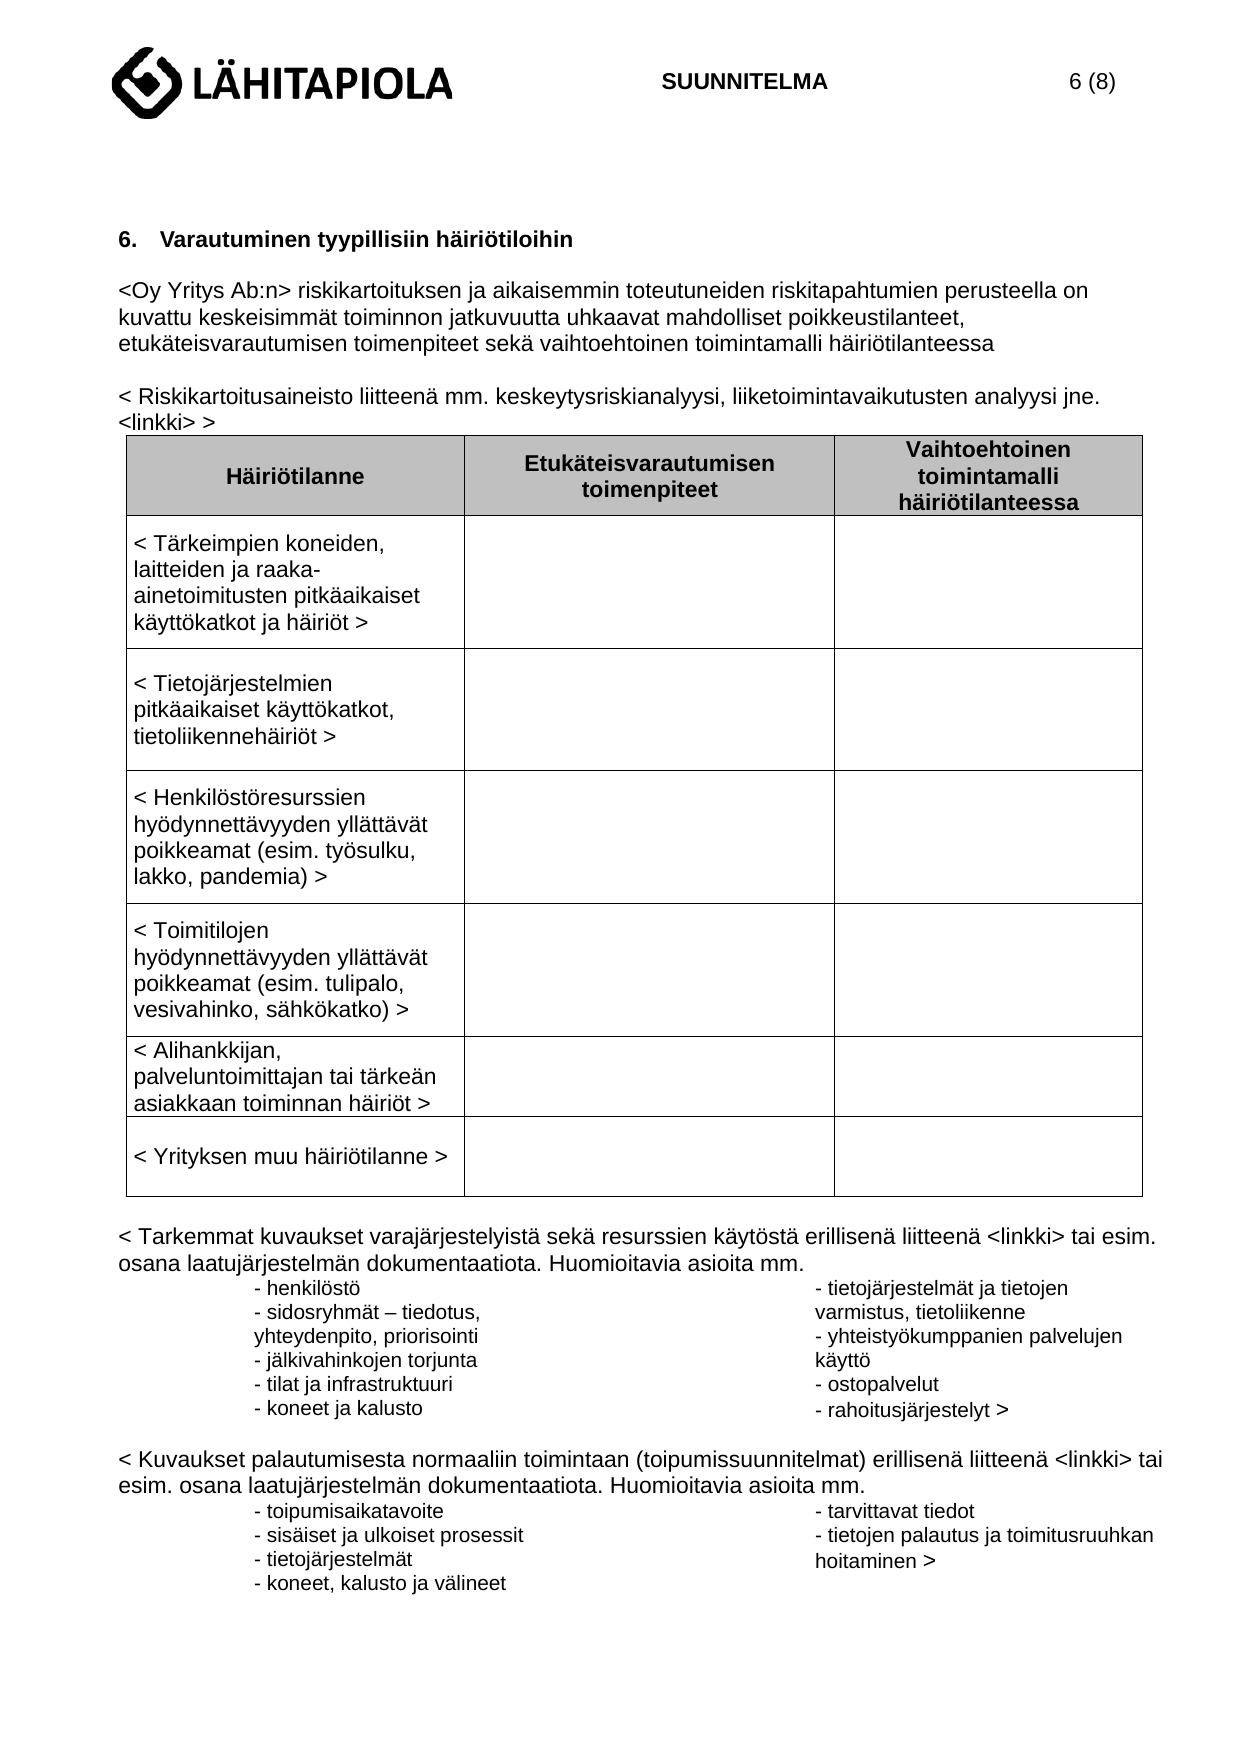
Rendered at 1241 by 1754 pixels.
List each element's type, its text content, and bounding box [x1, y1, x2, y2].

table_cell [835, 649, 1142, 770]
table_header Vaihtoehtoinen toimintamalli häiriötilanteessa [835, 436, 1142, 515]
table_cell [835, 771, 1142, 903]
text - sidosryhmät – tiedotus, [254, 1300, 605, 1324]
text - tilat ja infrastruktuuri [254, 1372, 605, 1396]
text - jälkivahinkojen torjunta [254, 1348, 605, 1372]
text < Tarkemmat kuvaukset varajärjestelyistä sekä resurssien käytöstä erillisenä liitteenä <linkki> tai esim. osana laatujärjestelmän dokumentaatiota. Huomioitavia asioita mm. [118, 1223, 1166, 1276]
text yhteydenpito, priorisointi [254, 1324, 605, 1348]
text - yhteistyökumppanien palvelujen käyttö [815, 1324, 1166, 1372]
text - koneet ja kalusto [254, 1396, 605, 1420]
table_cell [835, 1117, 1142, 1196]
table_cell [465, 1117, 834, 1196]
text - tietojärjestelmät [254, 1547, 605, 1571]
table_cell < Alihankkijan, palveluntoimittajan tai tärkeän asiakkaan toiminnan häiriöt > [127, 1037, 464, 1116]
table_cell [465, 649, 834, 770]
table_cell < Toimitilojen hyödynnettävyyden yllättävät poikkeamat (esim. tulipalo, vesivahinko, sähkökatko) > [127, 904, 464, 1036]
table_cell [465, 1037, 834, 1116]
text - tietojärjestelmät ja tietojen varmistus, tietoliikenne [815, 1276, 1166, 1324]
text - tarvittavat tiedot [815, 1499, 1166, 1523]
table_cell [835, 904, 1142, 1036]
table_cell < Tärkeimpien koneiden, laitteiden ja raaka-ainetoimitusten pitkäaikaiset käyttökatkot ja häiriöt > [127, 516, 464, 648]
text - koneet, kalusto ja välineet [254, 1571, 605, 1595]
table_cell < Henkilöstöresurssien hyödynnettävyyden yllättävät poikkeamat (esim. työsulku, lakko, pandemia) > [127, 771, 464, 903]
text - tietojen palautus ja toimitusruuhkan hoitaminen > [815, 1523, 1166, 1573]
text < Kuvaukset palautumisesta normaaliin toimintaan (toipumissuunnitelmat) erillisenä liitteenä <linkki> tai esim. osana laatujärjestelmän dokumentaatiota. Huomioitavia asioita mm. [118, 1446, 1166, 1499]
text - rahoitusjärjestelyt > [815, 1396, 1166, 1422]
subtitle Varautuminen tyypillisiin häiriötiloihin [118, 226, 1166, 252]
text - ostopalvelut [815, 1372, 1166, 1396]
table_header Häiriötilanne [127, 436, 464, 515]
table_cell < Yrityksen muu häiriötilanne > [127, 1117, 464, 1196]
text - henkilöstö [254, 1276, 605, 1300]
table_cell [465, 771, 834, 903]
table_cell < Tietojärjestelmien pitkäaikaiset käyttökatkot, tietoliikennehäiriöt > [127, 649, 464, 770]
text - toipumisaikatavoite [254, 1499, 605, 1523]
table_cell [465, 904, 834, 1036]
table_cell [465, 516, 834, 648]
table_cell [835, 1037, 1142, 1116]
table_header Etukäteisvarautumisen toimenpiteet [465, 436, 834, 515]
text - sisäiset ja ulkoiset prosessit [254, 1523, 605, 1547]
table_cell [835, 516, 1142, 648]
text < Riskikartoitusaineisto liitteenä mm. keskeytysriskianalyysi, liiketoimintavaikutusten analyysi jne. <linkki> > [118, 383, 1166, 435]
text <Oy Yritys Ab:n> riskikartoituksen ja aikaisemmin toteutuneiden riskitapahtumien perusteella on kuvattu keskeisimmät toiminnon jatkuvuutta uhkaavat mahdolliset poikkeustilanteet, etukäteisvarautumisen toimenpiteet sekä vaihtoehtoinen toimintamalli häiriötilanteessa [118, 277, 1166, 356]
